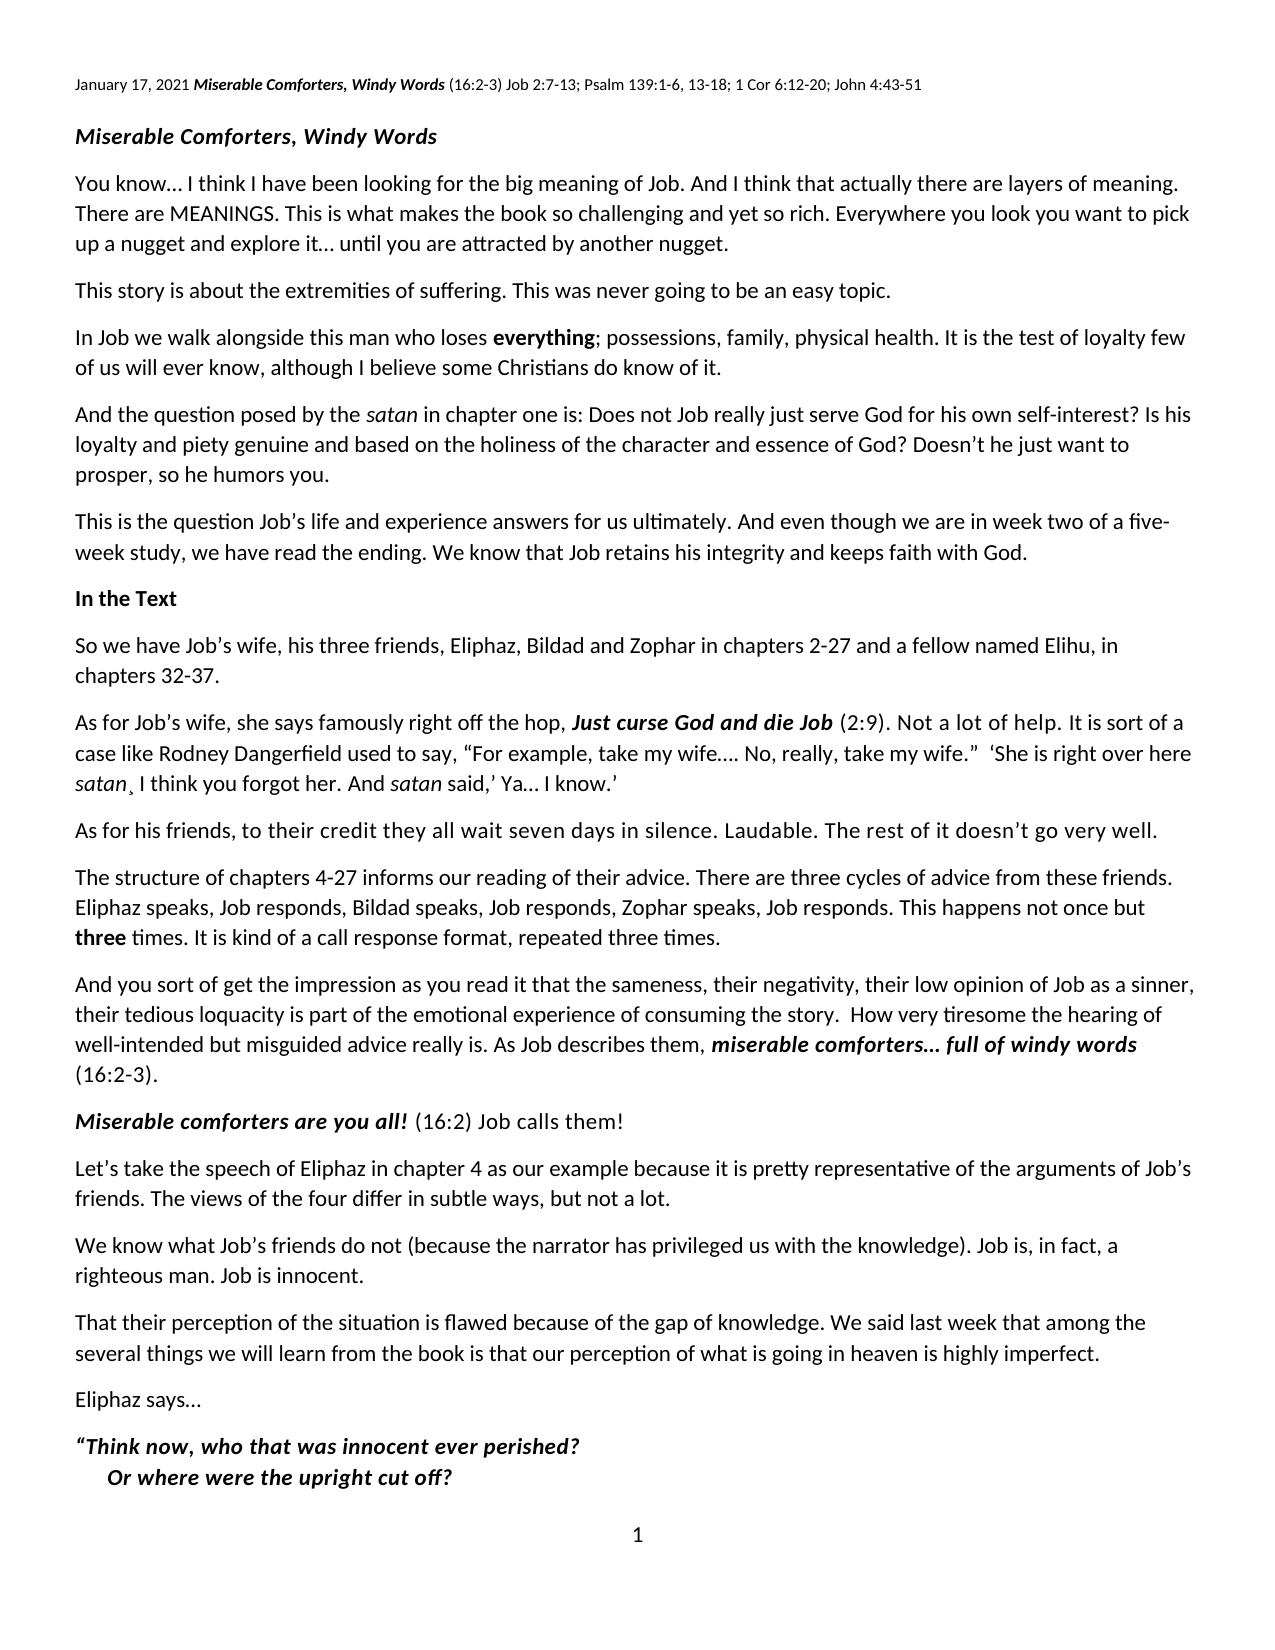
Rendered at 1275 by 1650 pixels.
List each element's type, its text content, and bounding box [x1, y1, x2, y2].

text This is the question Job’s life and experience answers for us ultimately. And even though we are in week two of a five-week study, we have read the ending. We know that Job retains his integrity and keeps faith with God. [75, 507, 1200, 566]
text That their perception of the situation is flawed because of the gap of knowledge. We said last week that among the several things we will learn from the book is that our perception of what is going in heaven is highly imperfect. [75, 1308, 1200, 1367]
text And you sort of get the impression as you read it that the sameness, their negativity, their low opinion of Job as a sinner, their tedious loquacity is part of the emotional experience of consuming the story. How very tiresome the hearing of well-intended but misguided advice really is. As Job describes them, miserable comforters… full of windy words (16:2-3). [75, 970, 1200, 1089]
text This story is about the extremities of suffering. This was never going to be an easy topic. [75, 276, 1200, 304]
text And the question posed by the satan in chapter one is: Does not Job really just serve God for his own self-interest? Is his loyalty and piety genuine and based on the holiness of the character and essence of God? Doesn’t he just want to prosper, so he humors you. [75, 400, 1200, 489]
text In the Text [75, 584, 1200, 613]
text As for his friends, to their credit they all wait seven days in silence. Laudable. The rest of it doesn’t go very well. [75, 816, 1200, 844]
text The structure of chapters 4-27 informs our reading of their advice. There are three cycles of advice from these friends. Eliphaz speaks, Job responds, Bildad speaks, Job responds, Zophar speaks, Job responds. This happens not once but three times. It is kind of a call response format, repeated three times. [75, 863, 1200, 951]
text Miserable comforters are you all! (16:2) Job calls them! [75, 1107, 1200, 1136]
text As for Job’s wife, she says famously right off the hop, Just curse God and die Job (2:9). Not a lot of help. It is sort of a case like Rodney Dangerfield used to say, “For example, take my wife…. No, really, take my wife.” ‘She is right over here satan¸ I think you forgot her. And satan said,’ Ya… I know.’ [75, 708, 1200, 797]
text In Job we walk alongside this man who loses everything; possessions, family, physical health. It is the test of loyalty few of us will ever know, although I believe some Christians do know of it. [75, 323, 1200, 381]
text We know what Job’s friends do not (because the narrator has privileged us with the knowledge). Job is, in fact, a righteous man. Job is innocent. [75, 1231, 1200, 1290]
text Eliphaz says… [75, 1386, 1200, 1414]
text Let’s take the speech of Eliphaz in chapter 4 as our example because it is pretty representative of the arguments of Job’s friends. The views of the four differ in subtle ways, but not a lot. [75, 1154, 1200, 1213]
text You know… I think I have been looking for the big meaning of Job. And I think that actually there are layers of meaning. There are MEANINGS. This is what makes the book so challenging and yet so rich. Everywhere you look you want to pick up a nugget and explore it… until you are attracted by another nugget. [75, 169, 1200, 257]
text So we have Job’s wife, his three friends, Eliphaz, Bildad and Zophar in chapters 2-27 and a fellow named Elihu, in chapters 32-37. [75, 631, 1200, 690]
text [75, 1432, 1200, 1491]
text Miserable Comforters, Windy Words [75, 122, 1200, 150]
